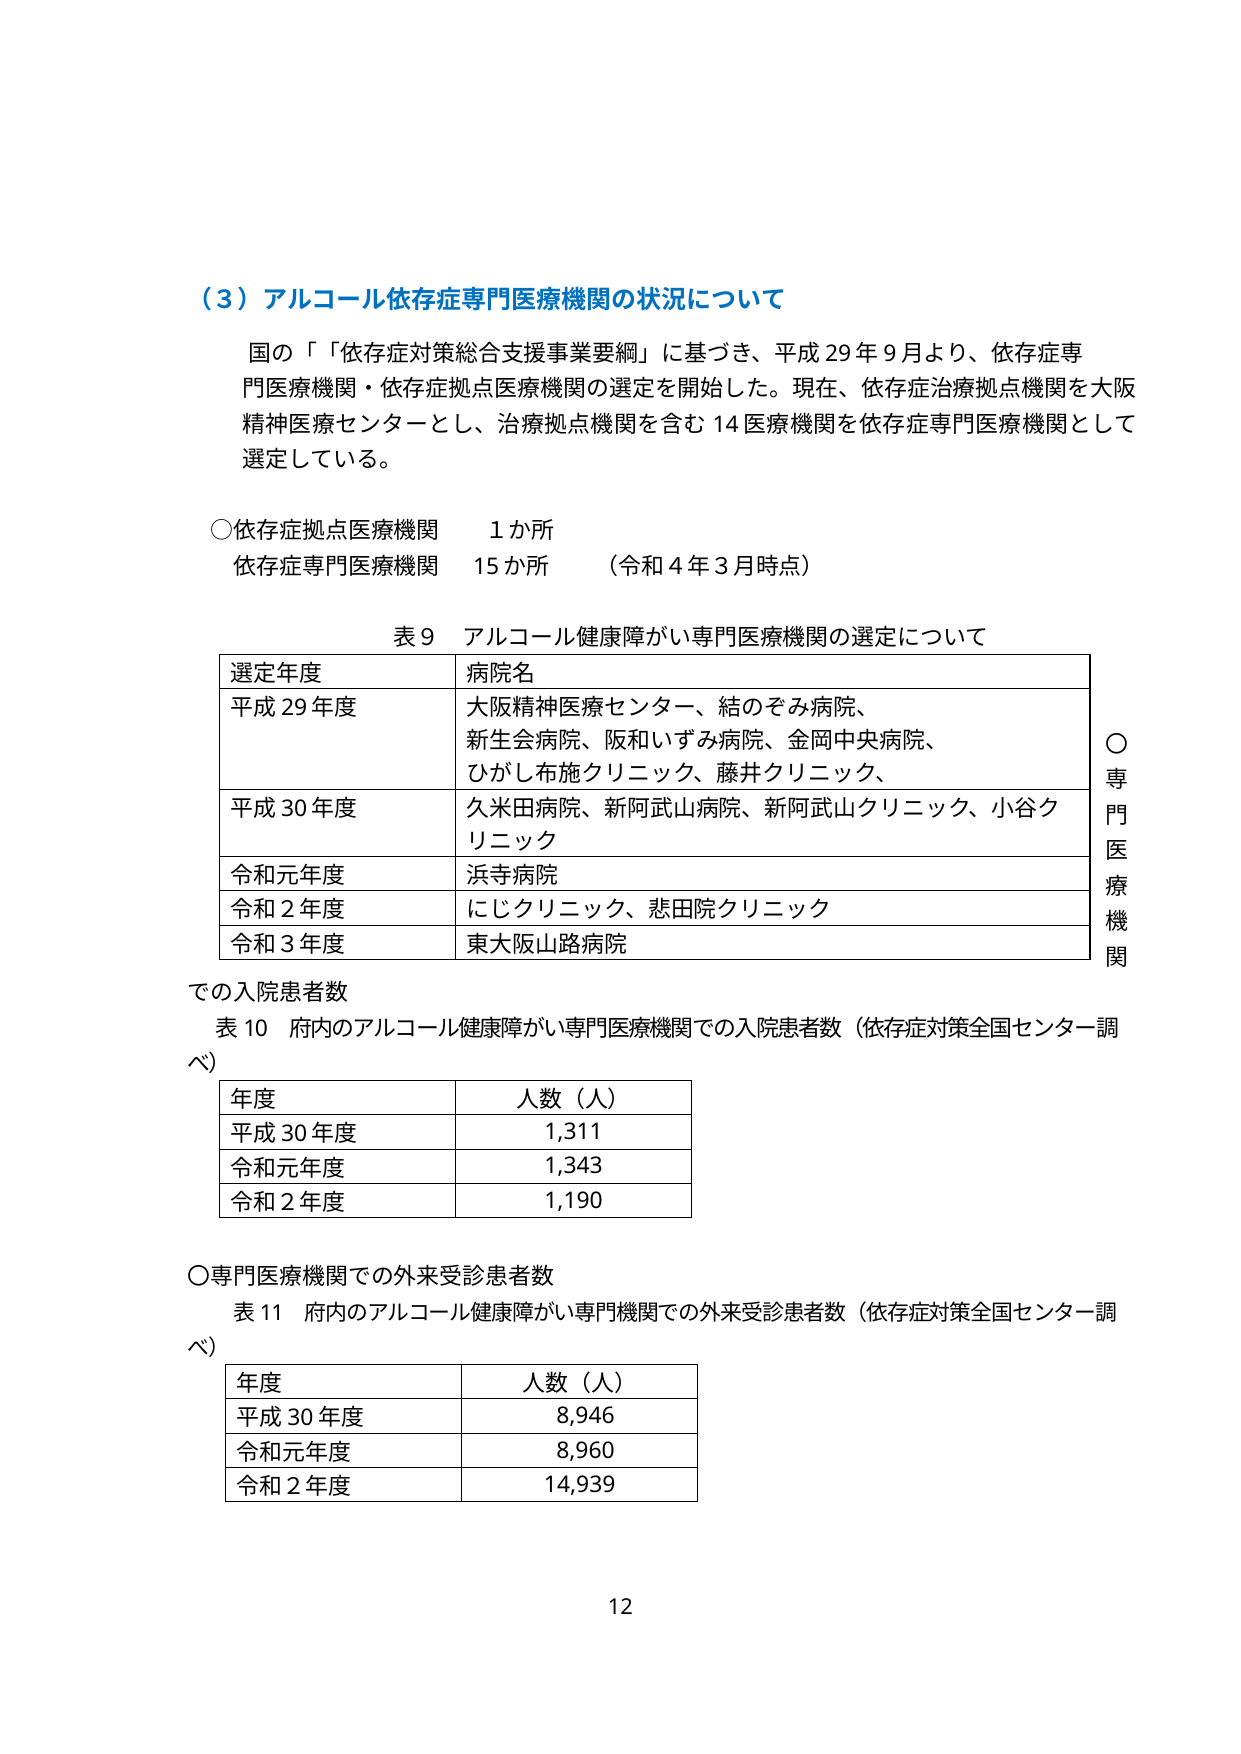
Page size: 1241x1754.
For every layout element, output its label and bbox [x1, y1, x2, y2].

table_header [177, 191, 1148, 1577]
